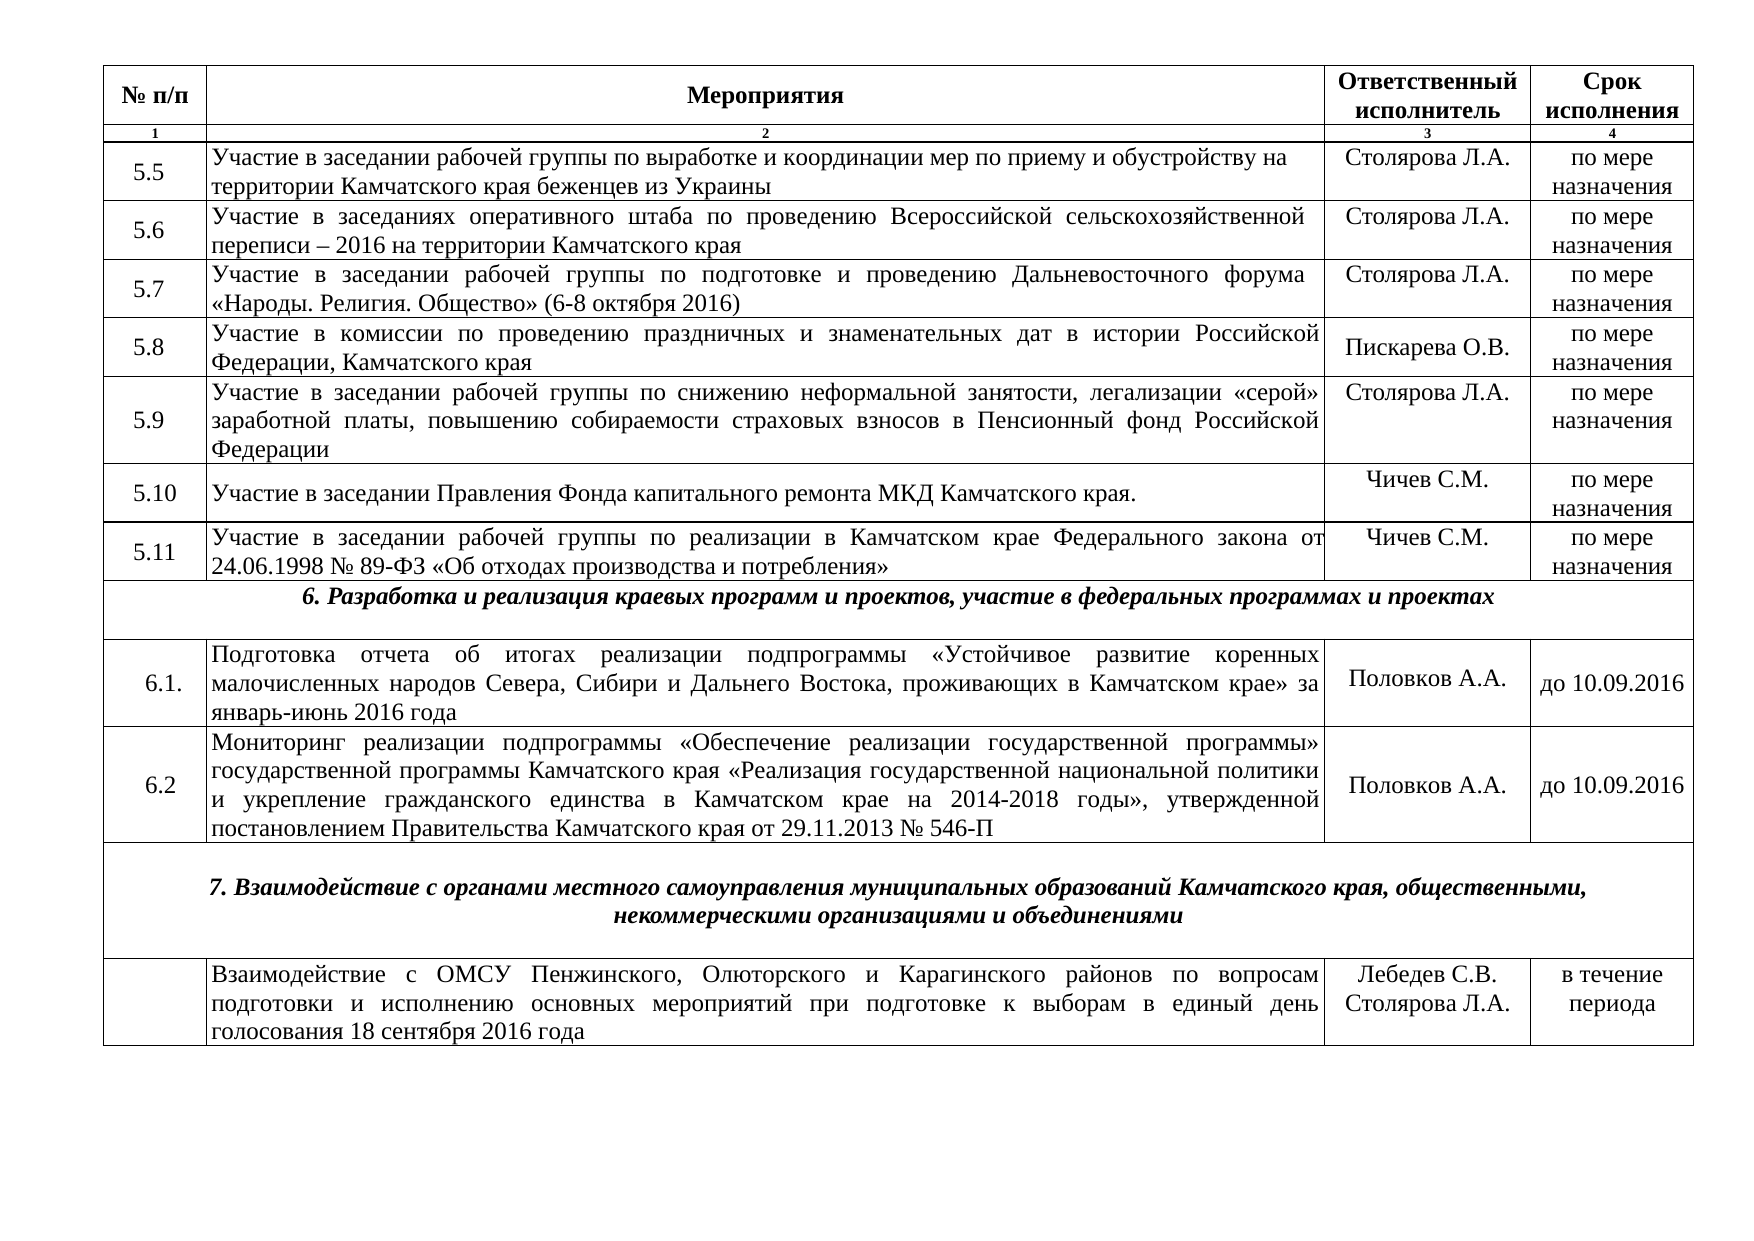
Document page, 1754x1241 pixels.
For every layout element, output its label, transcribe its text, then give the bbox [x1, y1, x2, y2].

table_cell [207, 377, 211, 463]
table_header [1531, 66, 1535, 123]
table_cell Пискарева О.В. [1325, 318, 1530, 376]
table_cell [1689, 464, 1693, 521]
table_cell [104, 318, 206, 376]
table_cell [104, 464, 206, 521]
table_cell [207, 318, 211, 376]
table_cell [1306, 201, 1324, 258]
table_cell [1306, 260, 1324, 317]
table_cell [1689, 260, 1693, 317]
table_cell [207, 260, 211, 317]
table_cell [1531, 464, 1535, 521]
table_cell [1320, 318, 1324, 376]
table_cell [104, 143, 206, 200]
table_cell [104, 523, 206, 580]
table_cell Столярова Л.А. [1325, 377, 1530, 463]
table_cell [104, 377, 206, 463]
table_cell Столярова Л.А. [1325, 143, 1530, 200]
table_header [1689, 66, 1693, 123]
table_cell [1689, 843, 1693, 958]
table_cell Половков А.А. [1325, 727, 1530, 842]
table_cell Участие в заседании рабочей группы по выработке и координации мер по приему и обустройству на территории Камчатского края беженцев из Украины [207, 143, 1324, 200]
table_cell до 10.09.2016 [1531, 640, 1693, 726]
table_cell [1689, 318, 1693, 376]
table_header Мероприятия [207, 66, 1324, 123]
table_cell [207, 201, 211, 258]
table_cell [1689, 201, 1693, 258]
table_cell 6.2 [104, 727, 206, 842]
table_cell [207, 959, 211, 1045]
table_cell 6.1. [104, 640, 206, 726]
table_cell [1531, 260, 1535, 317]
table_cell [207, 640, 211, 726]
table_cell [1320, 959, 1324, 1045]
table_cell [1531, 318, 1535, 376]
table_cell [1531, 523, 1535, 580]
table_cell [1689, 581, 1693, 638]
table_cell по мере назначения [1531, 143, 1693, 200]
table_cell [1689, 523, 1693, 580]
table_cell [104, 260, 206, 317]
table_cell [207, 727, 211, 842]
table_cell по мере назначения [1531, 377, 1693, 463]
table_cell [104, 959, 206, 1045]
table_cell в течение периода [1531, 959, 1693, 1045]
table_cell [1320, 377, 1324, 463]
table_cell [104, 201, 206, 258]
table_cell Лебедев С.В. Столярова Л.А. [1325, 959, 1530, 1045]
table_header № п/п [104, 66, 206, 123]
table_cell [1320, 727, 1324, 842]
table_cell Участие в заседании Правления Фонда капитального ремонта МКД Камчатского края. [207, 464, 1324, 521]
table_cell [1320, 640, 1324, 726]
table_cell Столярова Л.А. [1325, 260, 1530, 317]
table_cell до 10.09.2016 [1531, 727, 1693, 842]
table_cell Столярова Л.А. [1325, 201, 1530, 258]
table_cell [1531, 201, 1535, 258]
table_cell Половков А.А. [1325, 640, 1530, 726]
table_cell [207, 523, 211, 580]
